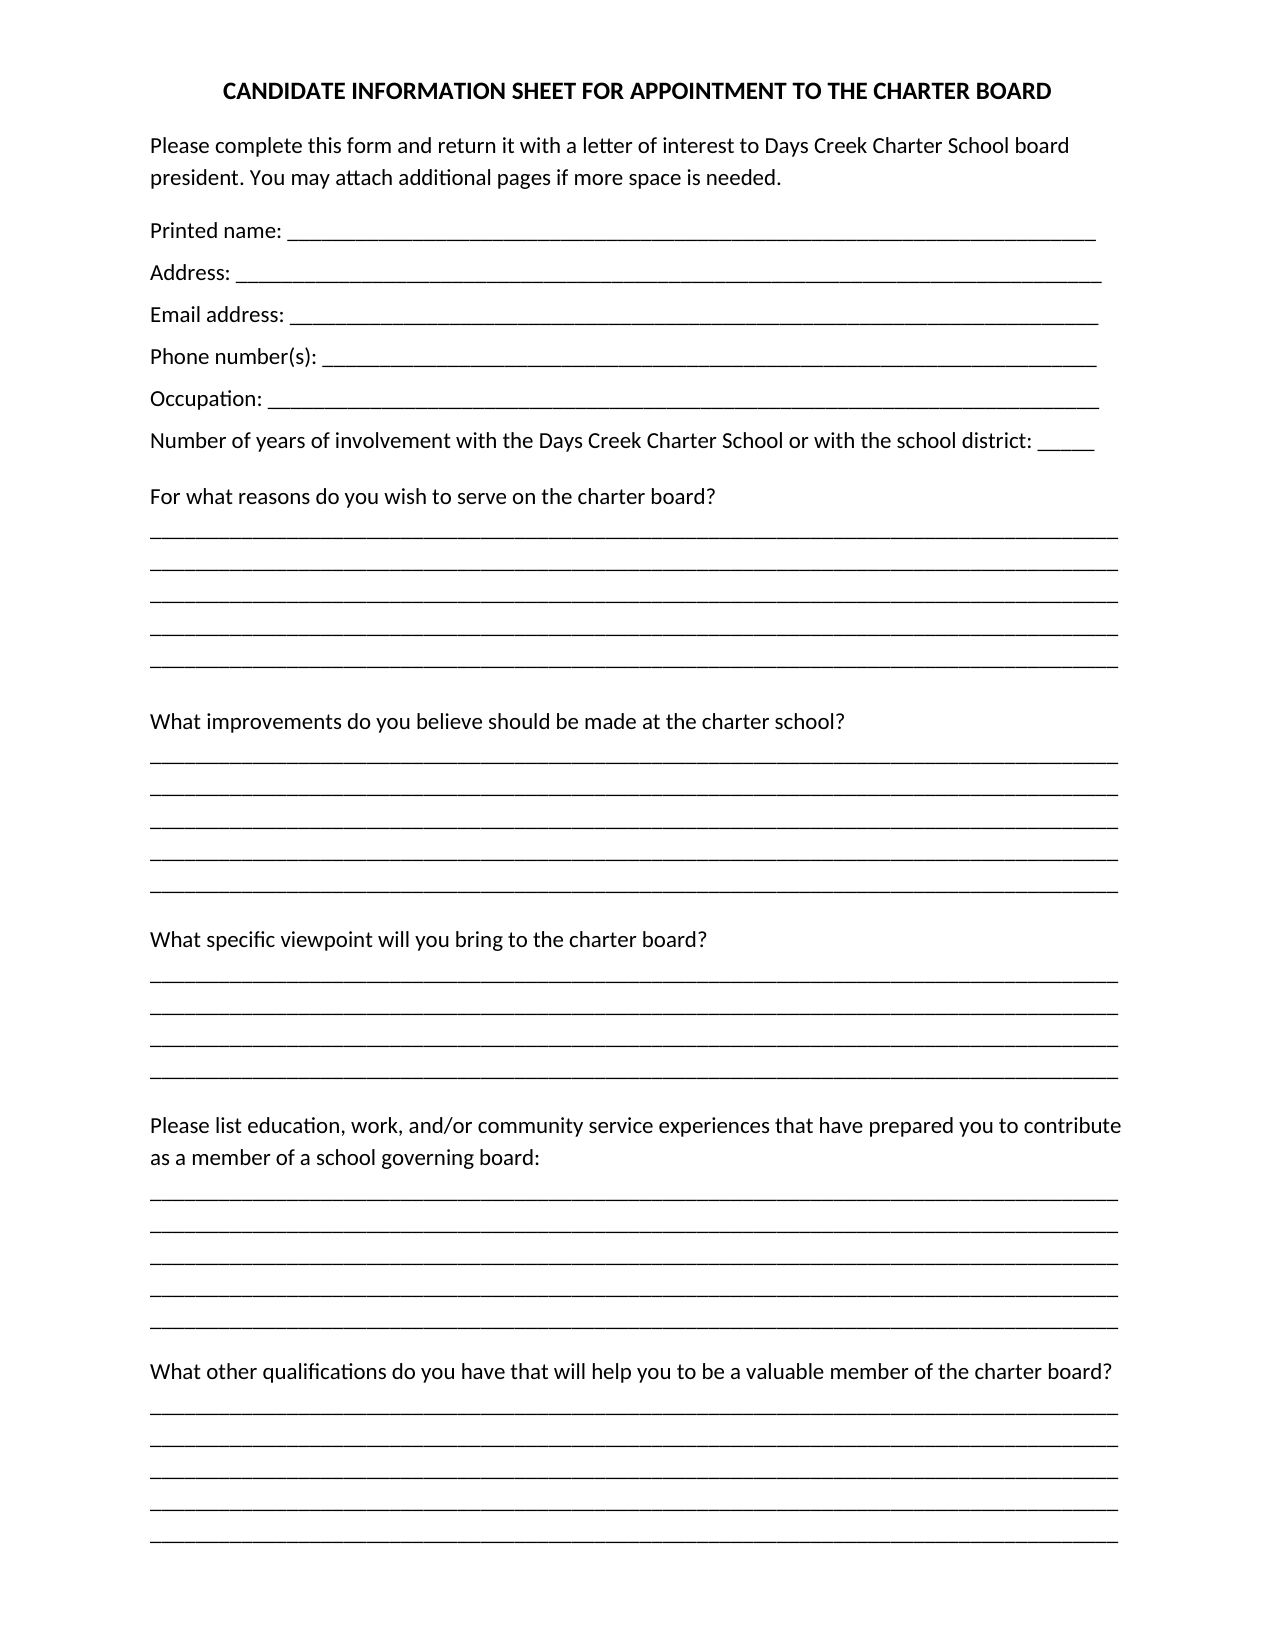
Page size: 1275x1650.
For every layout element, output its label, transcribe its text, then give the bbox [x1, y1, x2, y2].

text Phone number(s): ____________________________________________________________________ [150, 342, 1125, 370]
text For what reasons do you wish to serve on the charter board? [150, 482, 1125, 510]
text What specific viewpoint will you bring to the charter board? [150, 925, 1125, 953]
text Please complete this form and return it with a letter of interest to Days Creek Charter School board president. You may attach additional pages if more space is needed. [150, 131, 1125, 191]
text What improvements do you believe should be made at the charter school? [150, 707, 1125, 735]
text Number of years of involvement with the Days Creek Charter School or with the school district: _____ [150, 426, 1125, 454]
text Occupation: _________________________________________________________________________ [150, 384, 1125, 412]
text CANDIDATE INFORMATION SHEET FOR APPOINTMENT TO THE CHARTER BOARD [150, 75, 1125, 106]
text Email address: _______________________________________________________________________ [150, 300, 1125, 328]
text _________________________________________________________________________________________________________________________________________________________________________________________________________________________________________________________________________________________________________________________________________________________________________________________________________________________________________ [150, 514, 1125, 671]
text ____________________________________________________________________________________________________________________________________________________________________________________________________________________________________________________________________________________________________________________________________________________ [150, 958, 1125, 1082]
text Address: ____________________________________________________________________________ [150, 258, 1125, 286]
text Printed name: _______________________________________________________________________ [150, 216, 1125, 244]
text Please list education, work, and/or community service experiences that have prepared you to contribute as a member of a school governing board: _________________________________________________________________________________________________________________________________________________________________________________________________________________________________________________________________________________________________________________________________________________________________________________________________________________________________________ [150, 1111, 1125, 1332]
text _________________________________________________________________________________________________________________________________________________________________________________________________________________________________________________________________________________________________________________________________________________________________________________________________________________________________________ [150, 739, 1125, 896]
text What other qualifications do you have that will help you to be a valuable member of the charter board? _________________________________________________________________________________________________________________________________________________________________________________________________________________________________________________________________________________________________________________________________________________________________________________________________________________________________________ [150, 1357, 1125, 1546]
